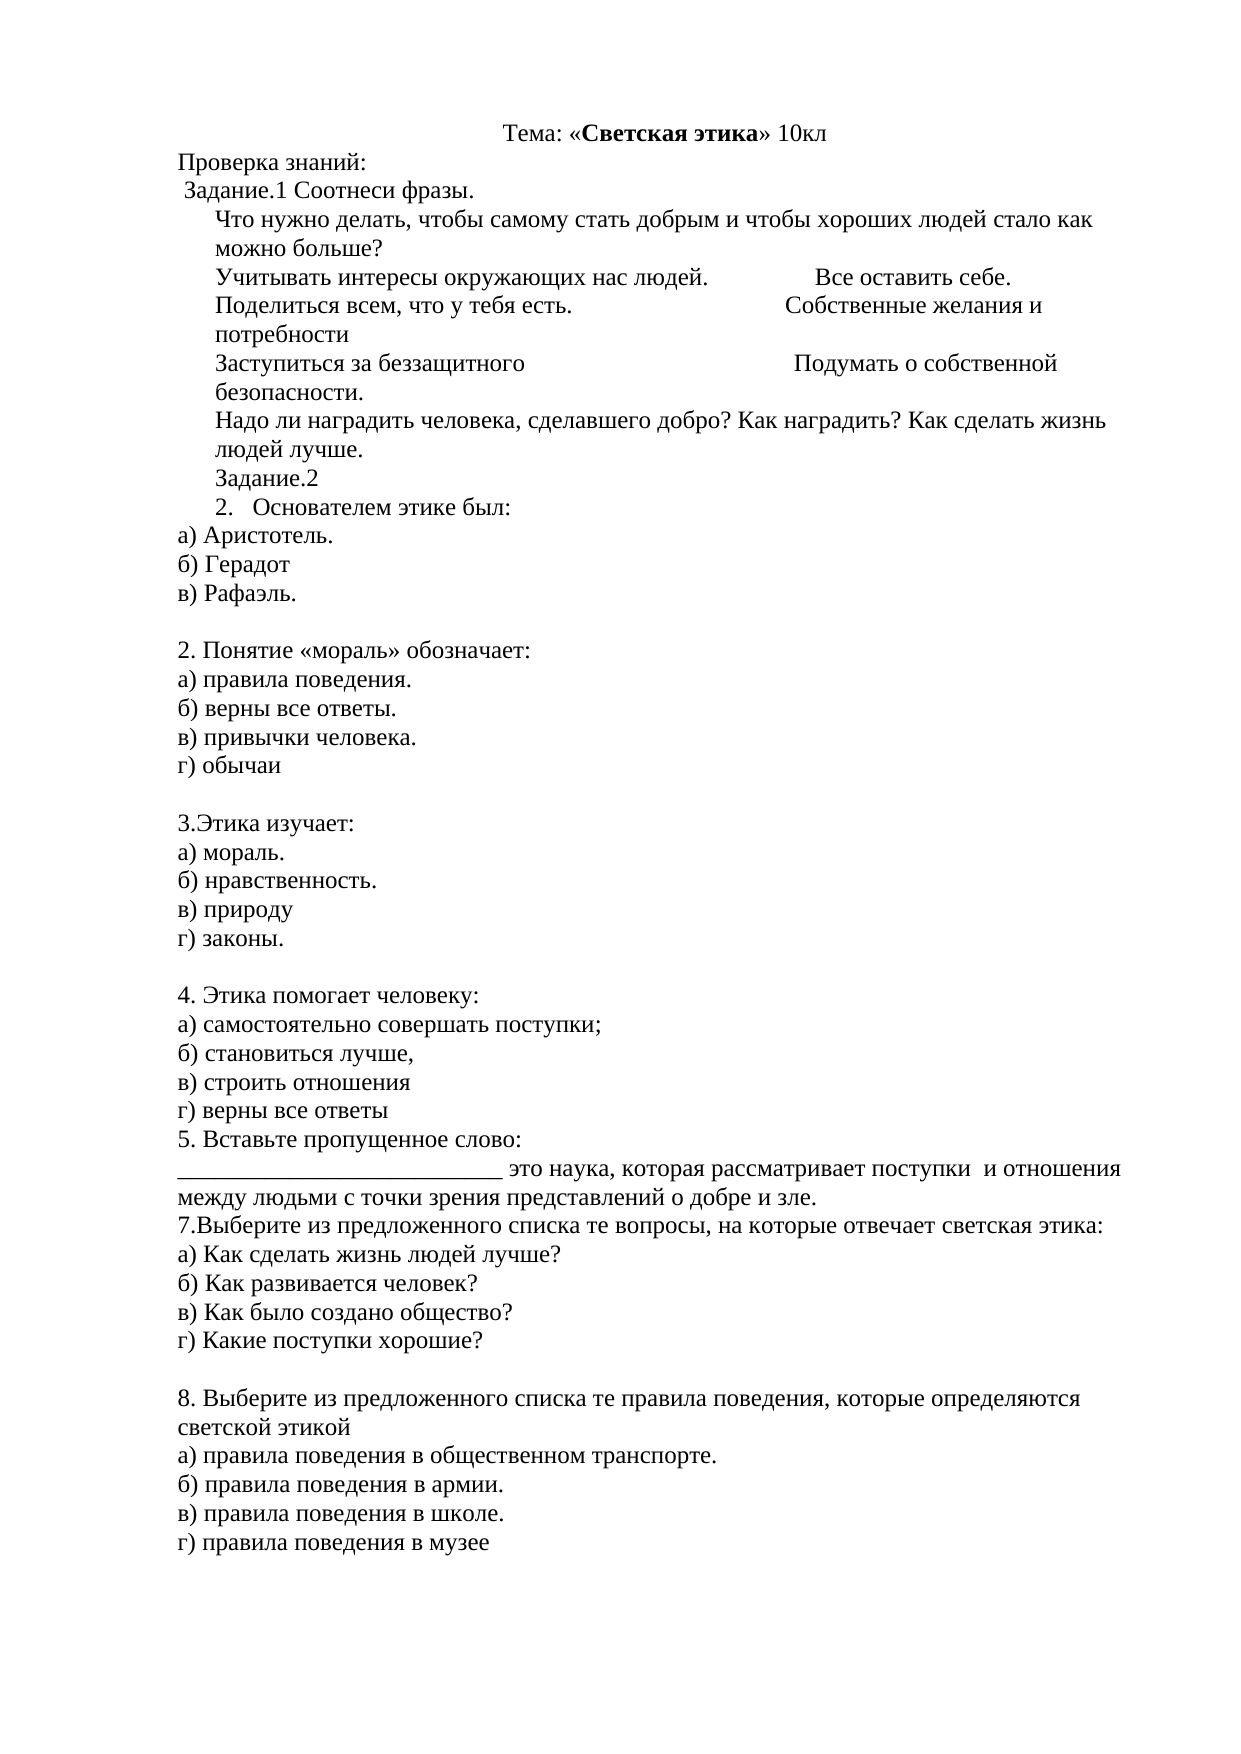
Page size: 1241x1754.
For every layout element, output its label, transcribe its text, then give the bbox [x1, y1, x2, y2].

text 2. Понятие «мораль» обозначает: [177, 636, 1152, 664]
text __________________________ это наука, которая рассматривает поступки и отношения между людьми с точки зрения представлений о добре и зле. [177, 1153, 1152, 1211]
text г) верны все ответы [177, 1096, 1152, 1124]
text а) правила поведения. [177, 664, 1152, 693]
list Основателем этике был: [215, 492, 1152, 521]
text в) Рафаэль. [177, 578, 1152, 607]
text а) Аристотель. [177, 521, 1152, 549]
text б) нравственность. [177, 866, 1152, 894]
text б) Герадот [177, 549, 1152, 578]
text в) правила поведения в школе. [177, 1498, 1152, 1527]
text в) строить отношения [177, 1067, 1152, 1096]
text Проверка знаний: [177, 147, 1152, 176]
text в) Как было создано общество? [177, 1297, 1152, 1326]
text б) становиться лучше, [177, 1038, 1152, 1067]
text 8. Выберите из предложенного списка те правила поведения, которые определяются светской этикой [177, 1383, 1152, 1441]
text а) мораль. [177, 837, 1152, 866]
text Задание.2 [215, 463, 1152, 492]
text г) Какие поступки хорошие? [177, 1326, 1152, 1354]
text 4. Этика помогает человеку: [177, 981, 1152, 1009]
text в) привычки человека. [177, 722, 1152, 751]
text 3.Этика изучает: [177, 808, 1152, 837]
text б) Как развивается человек? [177, 1268, 1152, 1297]
text а) самостоятельно совершать поступки; [177, 1009, 1152, 1038]
text г) правила поведения в музее [177, 1527, 1152, 1556]
text а) Как сделать жизнь людей лучше? [177, 1239, 1152, 1268]
text Задание.1 Соотнеси фразы. [177, 176, 1152, 204]
text Заступиться за беззащитного Подумать о собственной безопасности. [215, 348, 1152, 406]
text г) законы. [177, 923, 1152, 952]
text в) природу [177, 894, 1152, 923]
text г) обычаи [177, 751, 1152, 779]
text а) правила поведения в общественном транспорте. [177, 1441, 1152, 1469]
text Поделиться всем, что у тебя есть. Собственные желания и потребности [215, 291, 1152, 348]
text 5. Вставьте пропущенное слово: [177, 1124, 1152, 1153]
text Тема: «Светская этика» 10кл [177, 118, 1152, 147]
text 7.Выберите из предложенного списка те вопросы, на которые отвечает светская этика: [177, 1211, 1152, 1239]
text б) правила поведения в армии. [177, 1469, 1152, 1498]
text Надо ли наградить человека, сделавшего добро? Как наградить? Как сделать жизнь людей лучше. [215, 406, 1152, 463]
text Что нужно делать, чтобы самому стать добрым и чтобы хороших людей стало как можно больше? [215, 204, 1152, 262]
text Учитывать интересы окружающих нас людей. Все оставить себе. [215, 262, 1152, 291]
text б) верны все ответы. [177, 693, 1152, 722]
